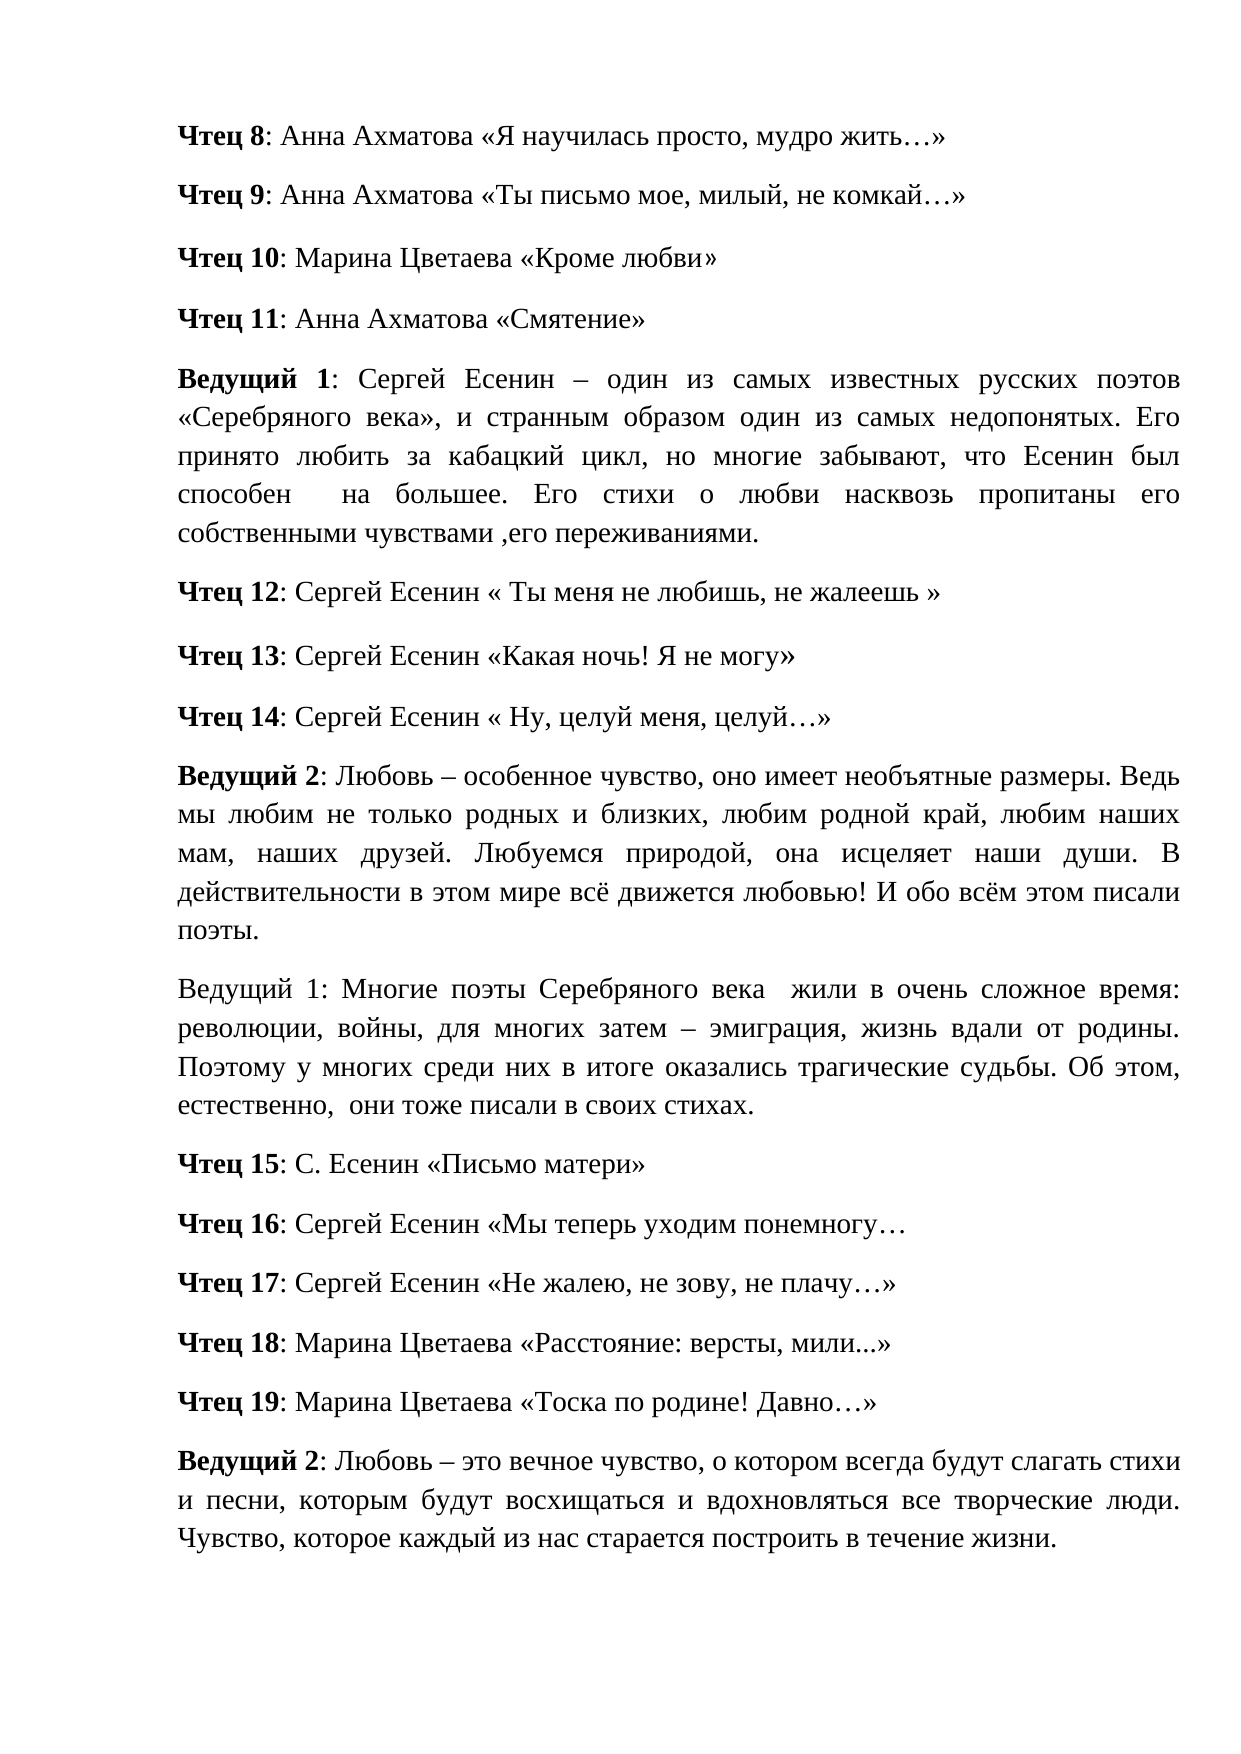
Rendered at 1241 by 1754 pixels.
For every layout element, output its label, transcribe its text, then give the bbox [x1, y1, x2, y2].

text Чтец 9: Анна Ахматова «Ты письмо мое, милый, не комкай…» [177, 177, 1181, 211]
text Чтец 13: Сергей Есенин «Какая ночь! Я не могу» [177, 634, 1181, 672]
text Чтец 15: С. Есенин «Письмо матери» [177, 1147, 1181, 1180]
text Ведущий 2: Любовь – особенное чувство, оно имеет необъятные размеры. Ведь мы любим не только родных и близких, любим родной край, любим наших мам, наших друзей. Любуемся природой, она исцеляет наши души. В действительности в этом мире всё движется любовью! И обо всём этом писали поэты. [177, 758, 1181, 946]
text Ведущий 2: Любовь – это вечное чувство, о котором всегда будут слагать стихи и песни, которым будут восхищаться и вдохновляться все творческие люди. Чувство, которое каждый из нас старается построить в течение жизни. [177, 1443, 1181, 1554]
text Ведущий 1: Сергей Есенин – один из самых известных русских поэтов «Серебряного века», и странным образом один из самых недопонятых. Его принято любить за кабацкий цикл, но многие забывают, что Есенин был способен на большее. Его стихи о любви насквозь пропитаны его собственными чувствами ,его переживаниями. [177, 361, 1181, 548]
text Чтец 10: Марина Цветаева «Кроме любви» [177, 237, 1181, 275]
text Чтец 8: Анна Ахматова «Я научилась просто, мудро жить…» [177, 118, 1181, 152]
text Чтец 11: Анна Ахматова «Смятение» [177, 301, 1181, 335]
text Чтец 14: Сергей Есенин « Ну, целуй меня, целуй…» [177, 699, 1181, 732]
text Чтец 17: Сергей Есенин «Не жалею, не зову, не плачу…» [177, 1265, 1181, 1299]
text Чтец 16: Сергей Есенин «Мы теперь уходим понемногу… [177, 1206, 1181, 1239]
text Ведущий 1: Многие поэты Серебряного века жили в очень сложное время: революции, войны, для многих затем – эмиграция, жизнь вдали от родины. Поэтому у многих среди них в итоге оказались трагические судьбы. Об этом, естественно, они тоже писали в своих стихах. [177, 972, 1181, 1121]
text Чтец 12: Сергей Есенин « Ты меня не любишь, не жалеешь » [177, 574, 1181, 608]
text Чтец 18: Марина Цветаева «Расстояние: версты, мили...» [177, 1325, 1181, 1358]
text Чтец 19: Марина Цветаева «Тоска по родине! Давно…» [177, 1384, 1181, 1418]
